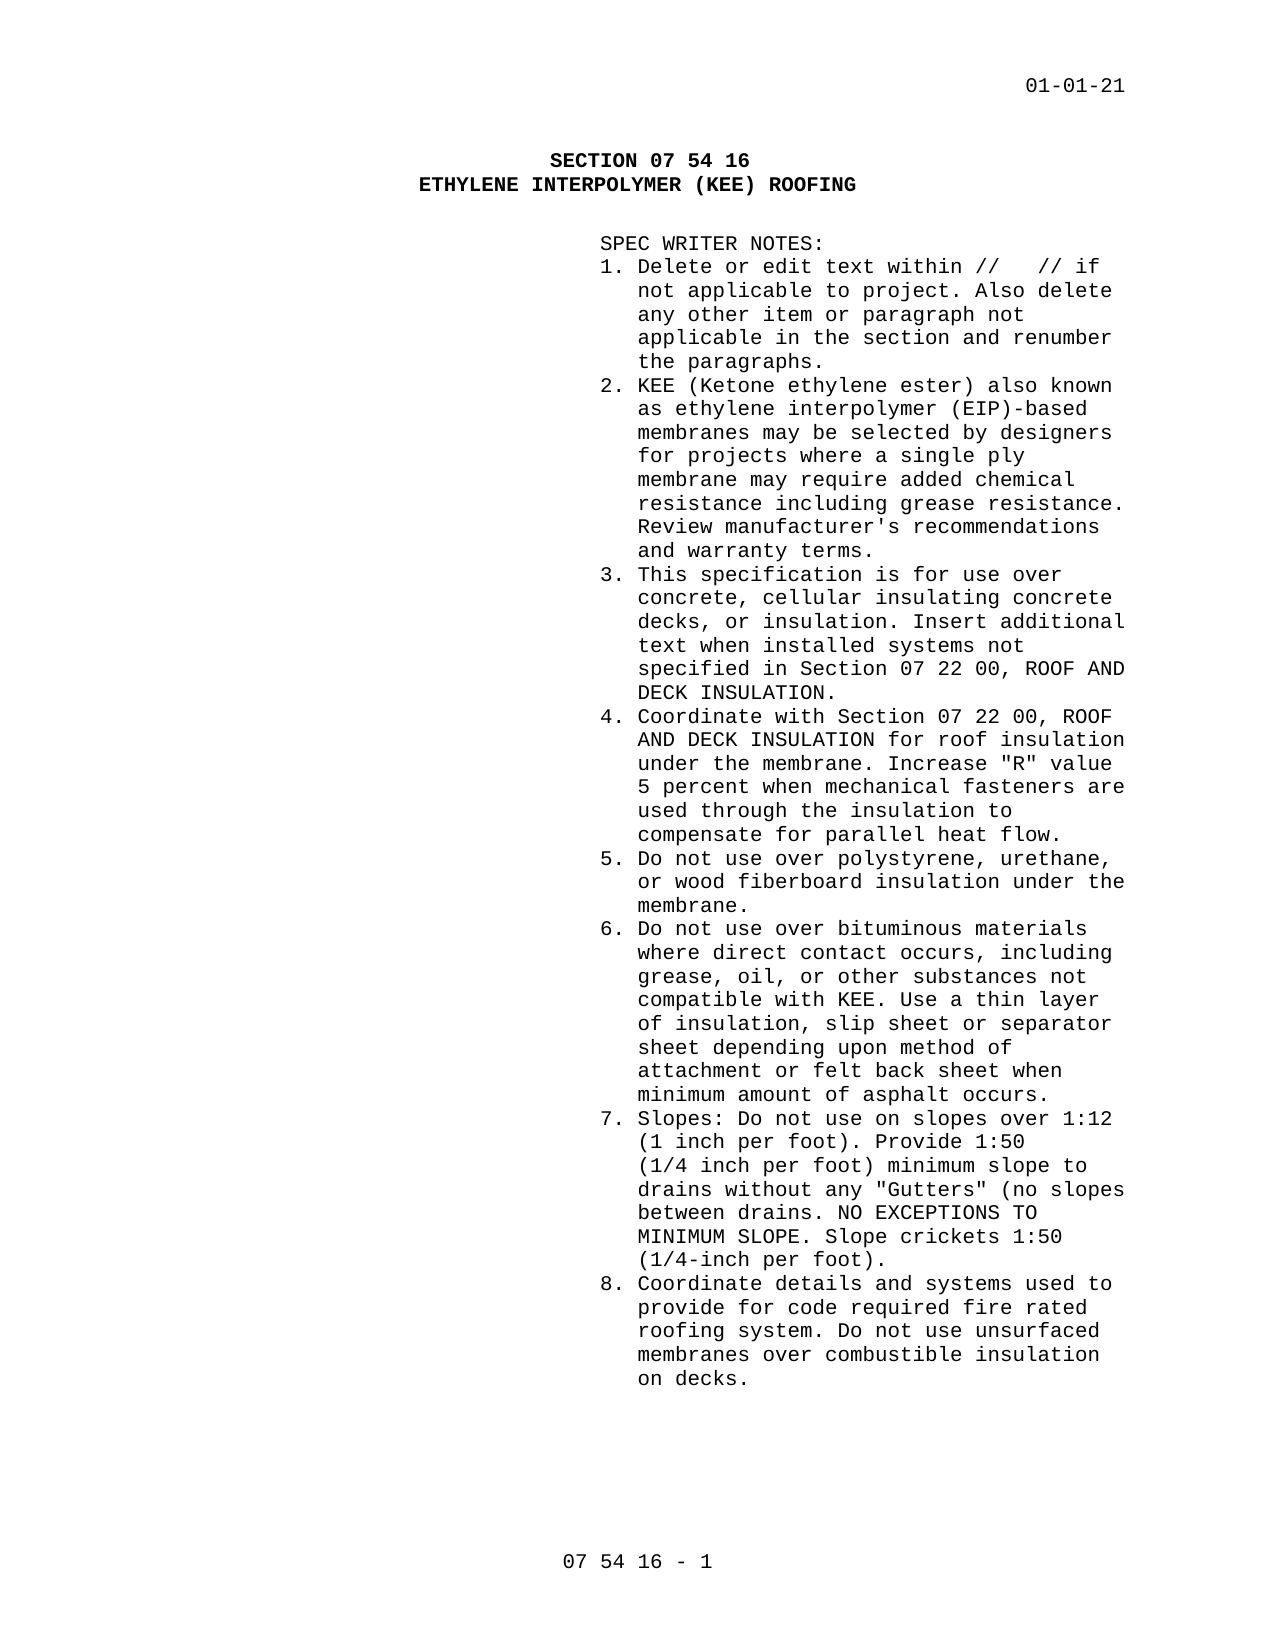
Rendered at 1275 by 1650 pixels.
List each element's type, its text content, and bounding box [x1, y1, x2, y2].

list Slopes: Do not use on slopes over 1:12 (1 inch per foot). Provide (1/4 inch per foot) minimum slope to drains without any "Gutters" (no slopes between drains. NO EXCEPTIONS TO MINIMUM SLOPE. Slope crickets (1/4-inch per foot). [600, 1108, 1125, 1273]
list Do not use over polystyrene, urethane, or wood fiberboard insulation under the membrane. [600, 847, 1125, 918]
list Do not use over bituminous materials where direct contact occurs, including grease, oil, or other substances not compatible with KEE. Use a thin layer of insulation, slip sheet or separator sheet depending upon method of attachment or felt back sheet when minimum amount of asphalt occurs. [600, 918, 1125, 1108]
list Coordinate details and systems used to provide for code required fire rated roofing system. Do not use unsurfaced membranes over combustible insulation on decks. [600, 1273, 1125, 1391]
text SPEC WRITER NOTES: [600, 233, 1125, 256]
list Coordinate with Section 07 22 00, ROOF AND DECK INSULATION for roof insulation under the membrane. Increase "R" value 5 percent when mechanical fasteners are used through the insulation to compensate for parallel heat flow. [600, 706, 1125, 847]
list Delete or edit text within // // if not applicable to project. Also delete any other item or paragraph not applicable in the section and renumber the paragraphs. [600, 256, 1125, 374]
list KEE (Ketone ethylene ester) also known as ethylene interpolymer (EIP)-based membranes may be selected by designers for projects where a single ply membrane may require added chemical resistance including grease resistance. Review manufacturer's recommendations and warranty terms. [600, 374, 1125, 564]
title SECTION 07 54 16 ETHYLENE INTERPOLYMER (KEE) ROOFING [150, 150, 1125, 197]
list This specification is for use over concrete, cellular insulating concrete decks, or insulation. Insert additional text when installed systems not specified in Section 07 22 00, ROOF AND DECK INSULATION. [600, 564, 1125, 706]
